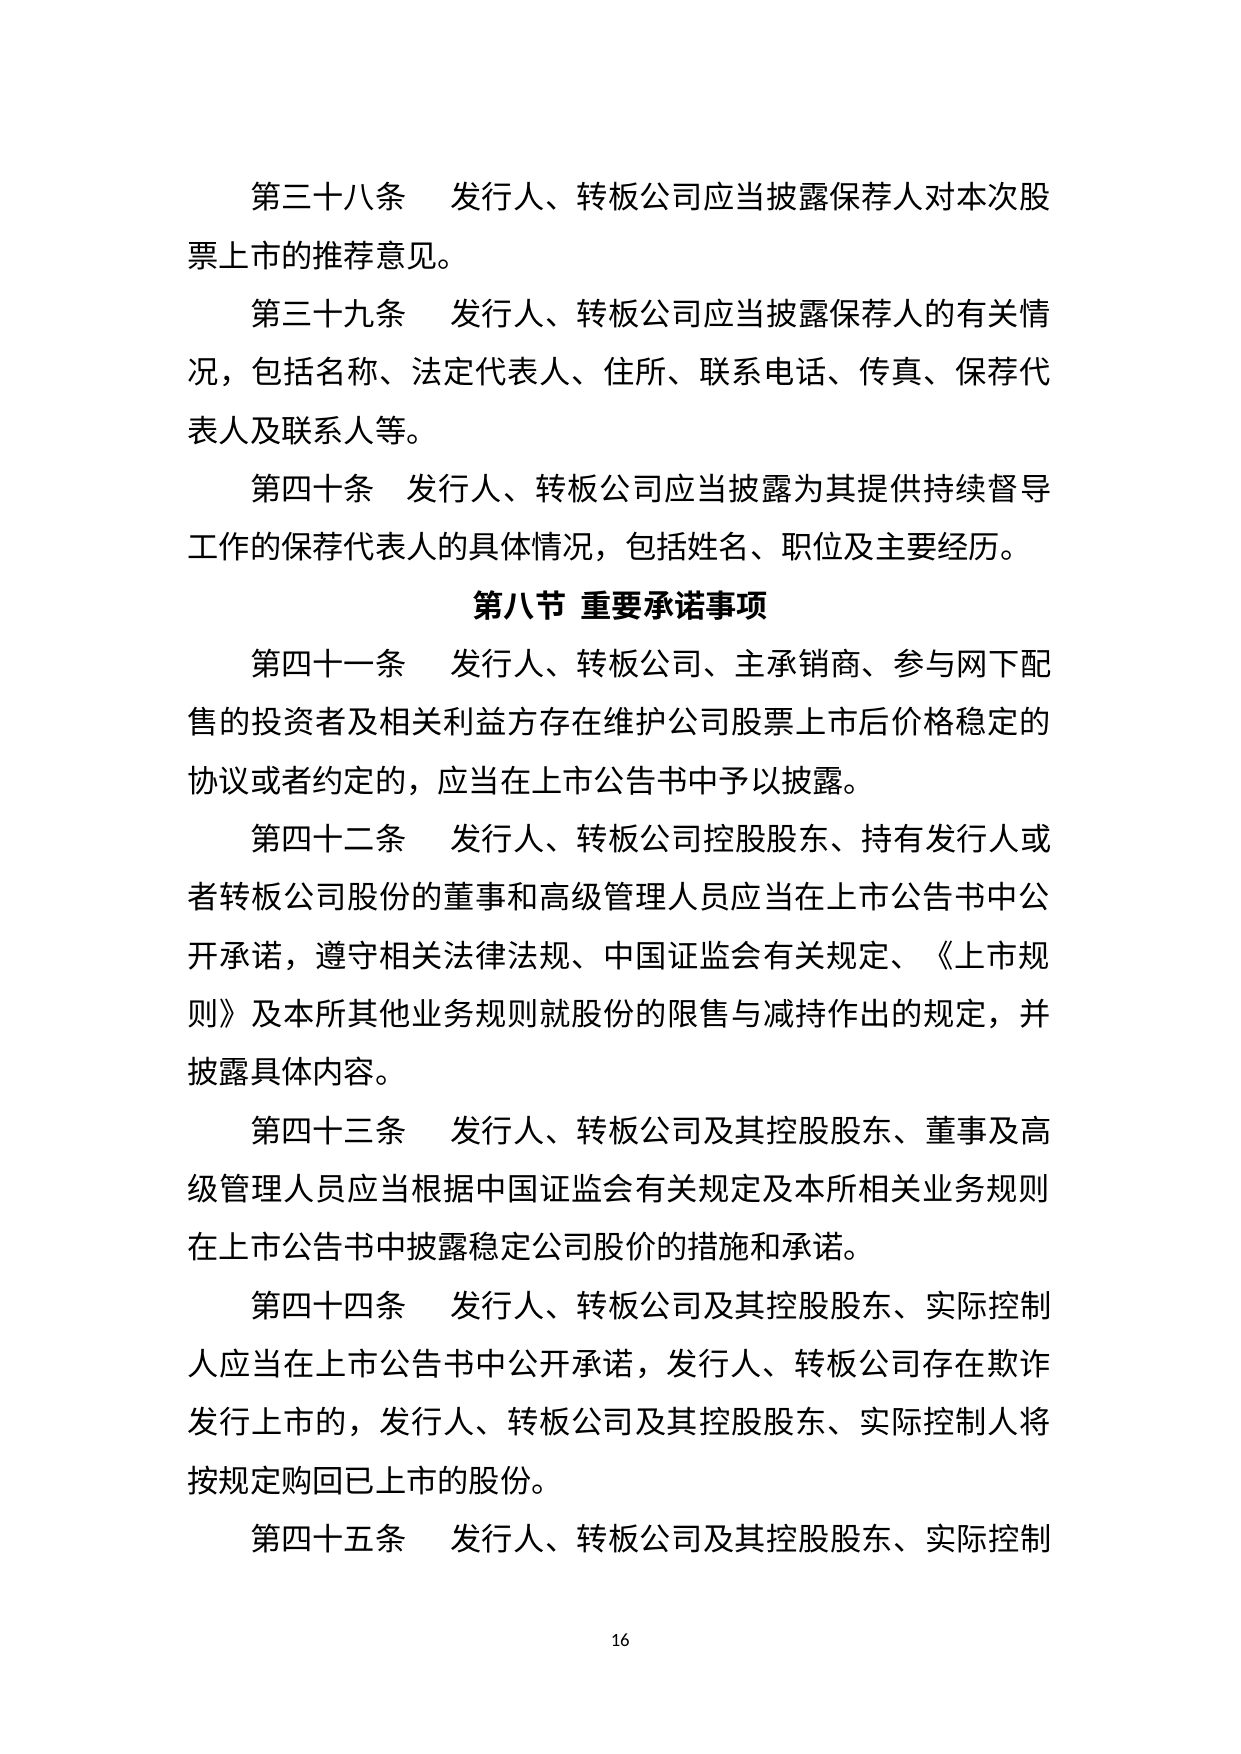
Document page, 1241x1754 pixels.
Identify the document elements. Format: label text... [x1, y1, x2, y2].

list 发行人、转板公司及其控股股东、实际控制人应当在上市公告书中公开承诺，发行人、转板公司存在欺诈发行上市的，发行人、转板公司及其控股股东、实际控制人将按规定购回已上市的股份。 [187, 1270, 1053, 1504]
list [187, 1504, 1053, 1562]
list 发行人、转板公司应当披露保荐人对本次股票上市的推荐意见。 [187, 162, 1053, 279]
list 发行人、转板公司应当披露为其提供持续督导工作的保荐代表人的具体情况，包括姓名、职位及主要经历。 [187, 454, 1053, 570]
list 发行人、转板公司、主承销商、参与网下配售的投资者及相关利益方存在维护公司股票上市后价格稳定的协议或者约定的，应当在上市公告书中予以披露。 [187, 629, 1053, 804]
text 第八节 重要承诺事项 [187, 570, 1053, 629]
list 发行人、转板公司应当披露保荐人的有关情况，包括名称、法定代表人、住所、联系电话、传真、保荐代表人及联系人等。 [187, 279, 1053, 454]
list 发行人、转板公司控股股东、持有发行人或者转板公司股份的董事和高级管理人员应当在上市公告书中公开承诺，遵守相关法律法规、中国证监会有关规定、《上市规则》及本所其他业务规则就股份的限售与减持作出的规定，并披露具体内容。 [187, 804, 1053, 1095]
list 发行人、转板公司及其控股股东、董事及高级管理人员应当根据中国证监会有关规定及本所相关业务规则在上市公告书中披露稳定公司股价的措施和承诺。 [187, 1095, 1053, 1270]
